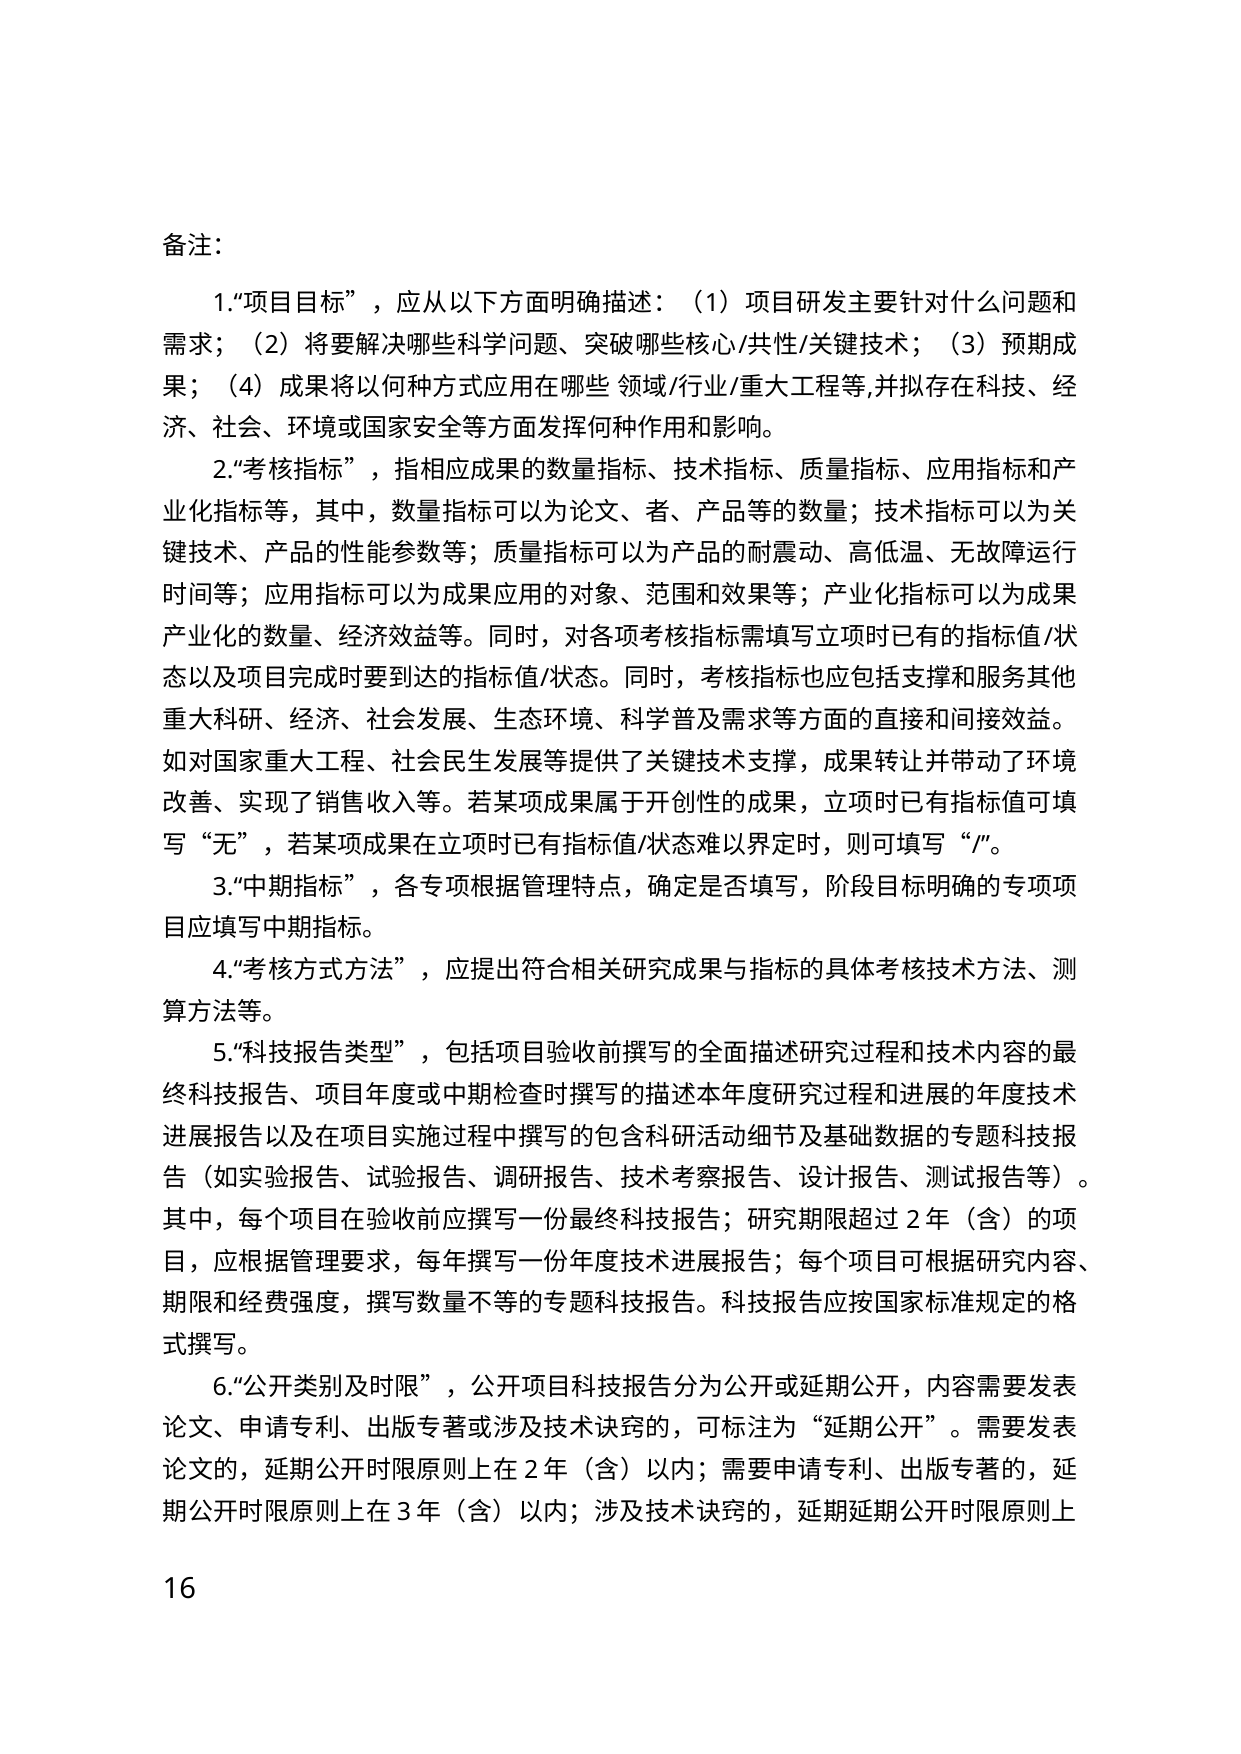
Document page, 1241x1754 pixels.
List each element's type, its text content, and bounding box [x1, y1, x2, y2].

text 1.“项目目标”，应从以下方面明确描述：（1）项目研发主要针对什么问题和需求；（2）将要解决哪些科学问题、突破哪些核心/共性/关键技术；（3）预期成果；（4）成果将以何种方式应用在哪些 领域/行业/重大工程等,并拟存在科技、经济、社会、环境或国家安全等方面发挥何种作用和影响。 [162, 278, 1078, 445]
text 备注： [162, 208, 1078, 278]
text 5.“科技报告类型”，包括项目验收前撰写的全面描述研究过程和技术内容的最终科技报告、项目年度或中期检查时撰写的描述本年度研究过程和进展的年度技术进展报告以及在项目实施过程中撰写的包含科研活动细节及基础数据的专题科技报告（如实验报告、试验报告、调研报告、技术考察报告、设计报告、测试报告等）。其中，每个项目在验收前应撰写一份最终科技报告；研究期限超过2年（含）的项目，应根据管理要求，每年撰写一份年度技术进展报告；每个项目可根据研究内容、期限和经费强度，撰写数量不等的专题科技报告。科技报告应按国家标准规定的格式撰写。 [162, 1028, 1078, 1362]
text 3.“中期指标”，各专项根据管理特点，确定是否填写，阶段目标明确的专项项目应填写中期指标。 [162, 862, 1078, 945]
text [162, 1362, 1078, 1528]
text 2.“考核指标”，指相应成果的数量指标、技术指标、质量指标、应用指标和产业化指标等，其中，数量指标可以为论文、者、产品等的数量；技术指标可以为关键技术、产品的性能参数等；质量指标可以为产品的耐震动、高低温、无故障运行时间等；应用指标可以为成果应用的对象、范围和效果等；产业化指标可以为成果产业化的数量、经济效益等。同时，对各项考核指标需填写立项时已有的指标值/状态以及项目完成时要到达的指标值/状态。同时，考核指标也应包括支撑和服务其他重大科研、经济、社会发展、生态环境、科学普及需求等方面的直接和间接效益。如对国家重大工程、社会民生发展等提供了关键技术支撑，成果转让并带动了环境改善、实现了销售收入等。若某项成果属于开创性的成果，立项时已有指标值可填写“无”，若某项成果在立项时已有指标值/状态难以界定时，则可填写“/”。 [162, 445, 1078, 862]
text 4.“考核方式方法”，应提出符合相关研究成果与指标的具体考核技术方法、测算方法等。 [162, 945, 1078, 1028]
